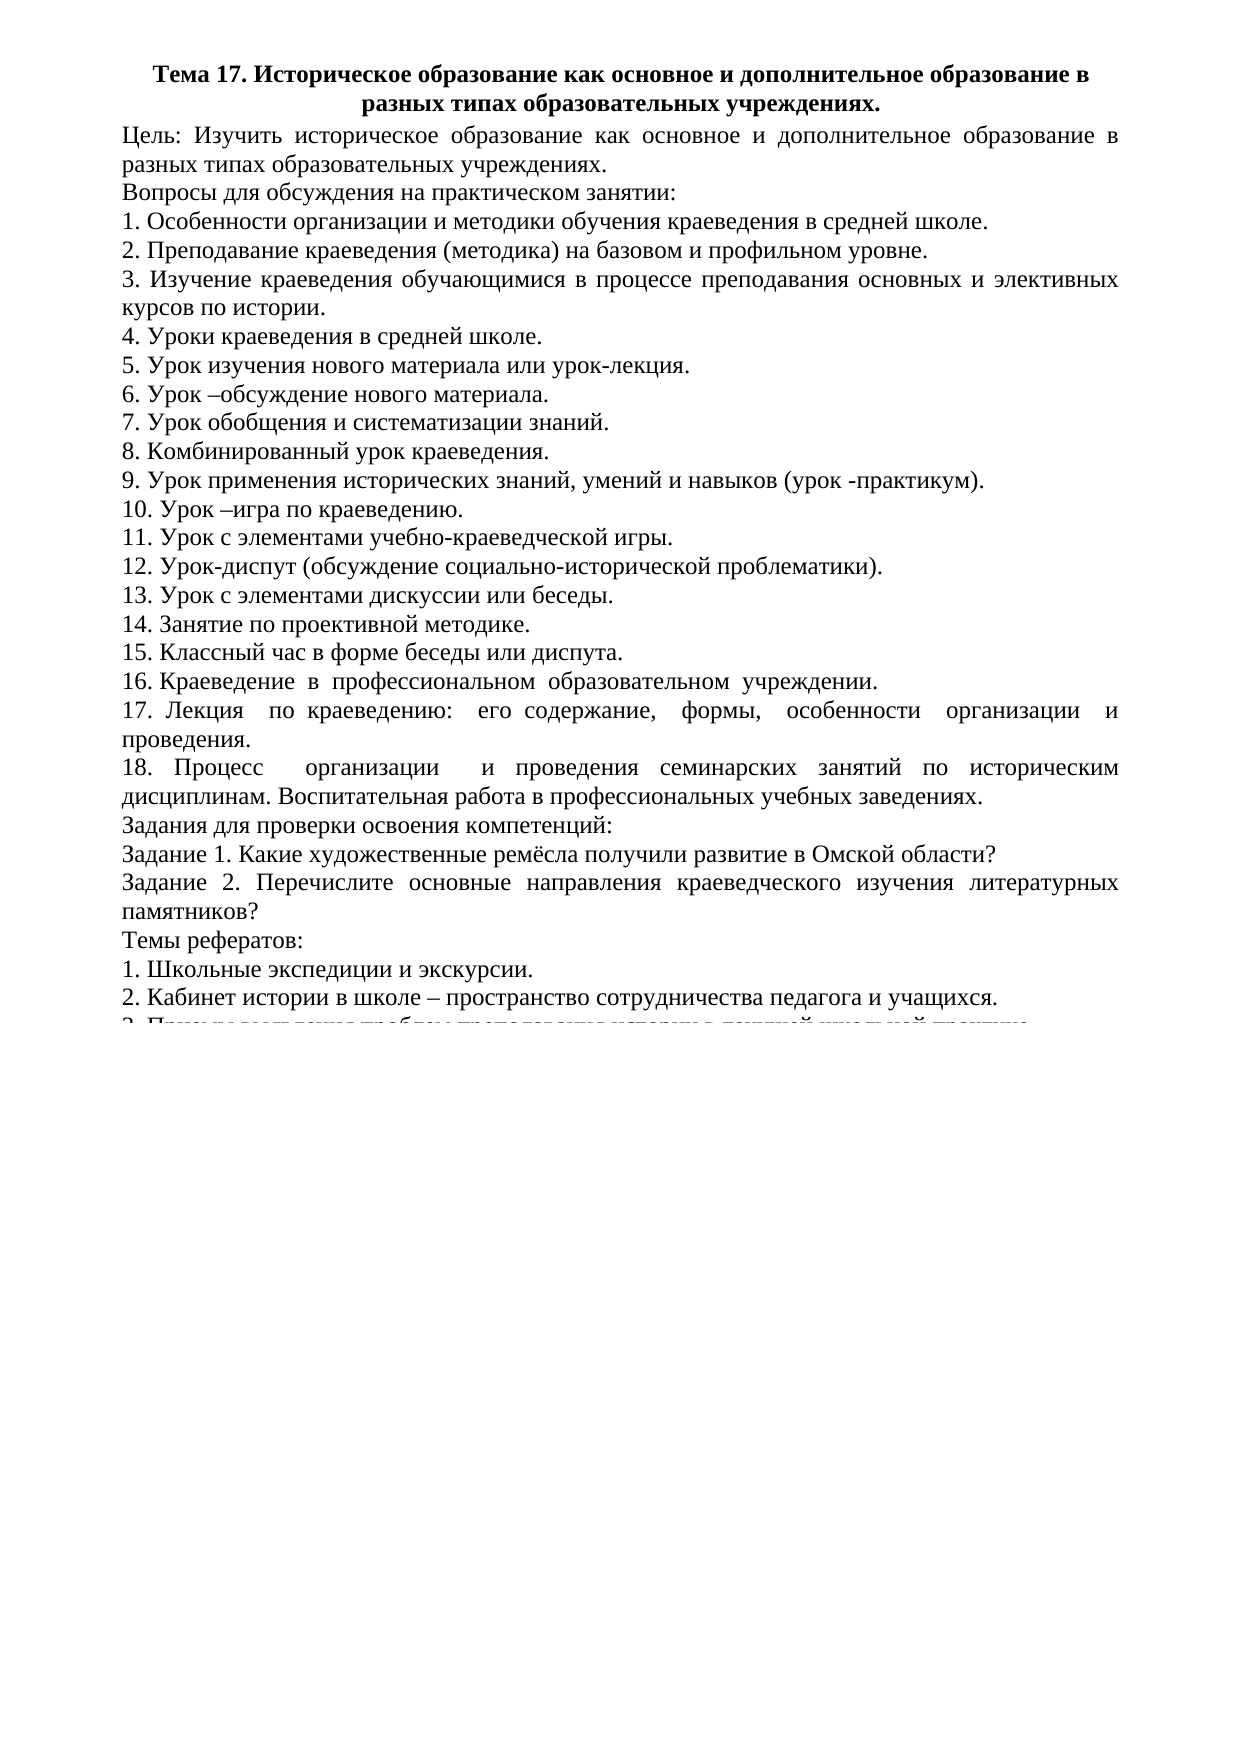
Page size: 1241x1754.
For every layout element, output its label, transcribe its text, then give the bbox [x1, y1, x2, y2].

table_header Тема 17. Историческое образование как основное и дополнительное образование в разных типах образовательных учреждениях. [118, 59, 1124, 120]
table_cell Цель: Изучить историческое образование как основное и дополнительное образование в разных типах образовательных учреждениях. Вопросы для обсуждения на практическом занятии: 1. Особенности организации и методики обучения краеведения в средней школе. 2. Преподавание краеведения (методика) на базовом и профильном уровне. 3. Изучение краеведения обучающимися в процессе преподавания основных и элективных курсов по истории. 4. Уроки краеведения в средней школе. 5. Урок изучения нового материала или урок-лекция. 6. Урок –обсуждение нового материала. 7. Урок обобщения и систематизации знаний. 8. Комбинированный урок краеведения. 9. Урок применения исторических знаний, умений и навыков (урок -практикум). 10. Урок –игра по краеведению. 11. Урок с элементами учебно-краеведческой игры. 12. Урок-диспут (обсуждение социально-исторической проблематики). 13. Урок с элементами дискуссии или беседы. 14. Занятие по проективной методике. 15. Классный час в форме беседы или диспута. 16. Краеведение в профессиональном образовательном учреждении. 17. Лекция по краеведению: его содержание, формы, особенности организации и проведения. 18. Процесс организации и проведения семинарских занятий по историческим дисциплинам. Воспитательная работа в профессиональных учебных заведениях. Задания для проверки освоения компетенций: Задание 1. Какие художественные ремёсла получили развитие в Омской области? Задание 2. Перечислите основные направления краеведческого изучения литературных памятников? Темы рефератов: 1. Школьные экспедиции и экскурсии. 2. Кабинет истории в школе – пространство сотрудничества педагога и учащихся. 3. Приемы выявления проблем преподавания истории в текущей школьной практике. [118, 120, 1124, 1023]
